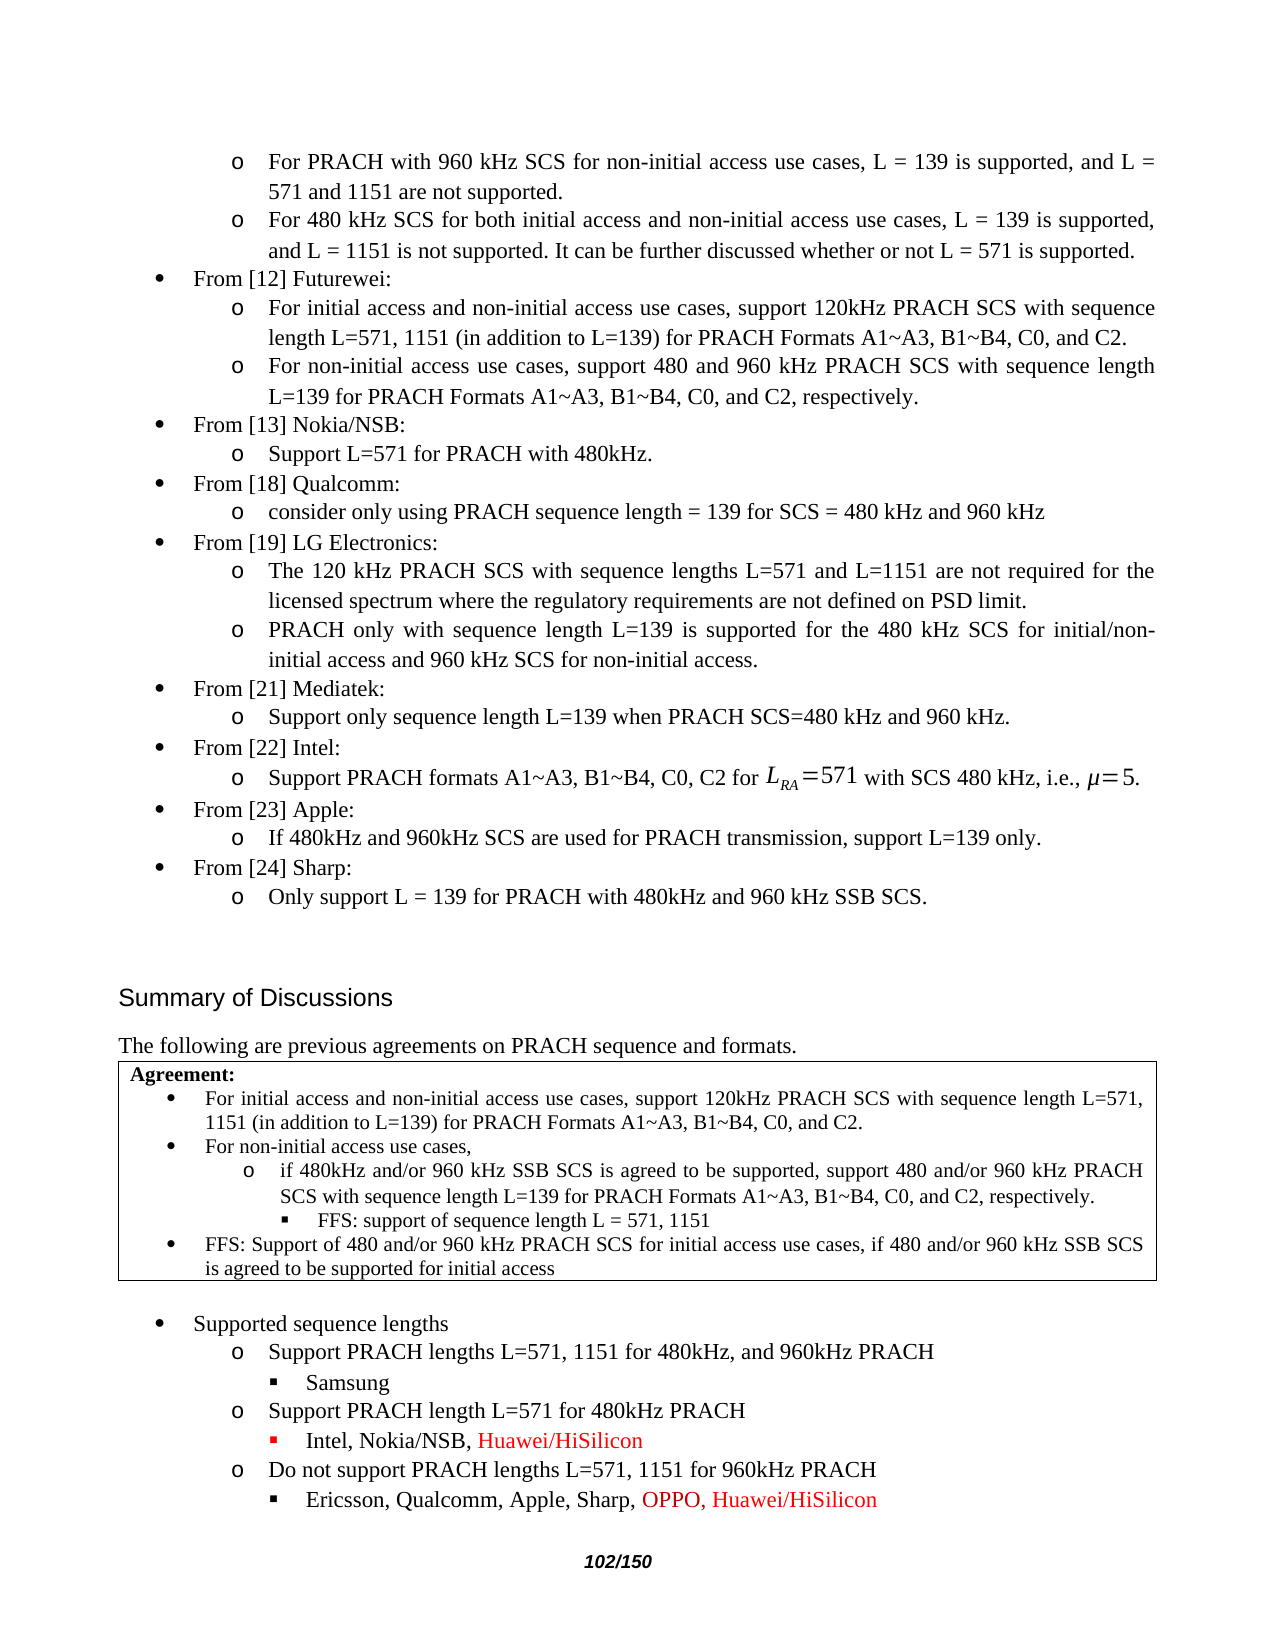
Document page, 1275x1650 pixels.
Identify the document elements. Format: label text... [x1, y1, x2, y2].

subtitle Summary of Discussions [118, 983, 1157, 1011]
list From [18] Qualcomm: [156, 470, 1157, 496]
list For initial access and non-initial access use cases, support 120kHz PRACH SCS with sequence length L=571, 1151 (in addition to L=139) for PRACH Formats A1~A3, B1~B4, C0, and C2. [231, 294, 1157, 350]
list From [13] Nokia/NSB: [156, 411, 1157, 437]
list Intel, Nokia/NSB, Huawei/HiSilicon [268, 1427, 1157, 1454]
list Samsung [268, 1368, 1157, 1395]
list Only support L = 139 for PRACH with 480kHz and 960 kHz SSB SCS. [231, 883, 1157, 911]
list Ericsson, Qualcomm, Apple, Sharp, OPPO, Huawei/HiSilicon [268, 1486, 1157, 1513]
list Supported sequence lengths [156, 1310, 1157, 1336]
list Support L=571 for PRACH with 480kHz. [231, 439, 1157, 468]
list From [22] Intel: [156, 734, 1157, 760]
list If 480kHz and 960kHz SCS are used for PRACH transmission, support L=139 only. [231, 824, 1157, 852]
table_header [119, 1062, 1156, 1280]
list From [19] LG Electronics: [156, 529, 1157, 555]
list For non-initial access use cases, support 480 and 960 kHz PRACH SCS with sequence length L=139 for PRACH Formats A1~A3, B1~B4, C0, and C2, respectively. [231, 352, 1157, 409]
list For PRACH with 960 kHz SCS for non-initial access use cases, L = 139 is supported, and L = 571 and 1151 are not supported. [231, 148, 1157, 204]
list From [23] Apple: [156, 796, 1157, 822]
list Support PRACH length L=571 for 480kHz PRACH [231, 1397, 1157, 1425]
list Support PRACH formats A1~A3, B1~B4, C0, C2 for with SCS 480 kHz, i.e., . [231, 762, 1157, 793]
list consider only using PRACH sequence length = 139 for SCS = 480 kHz and 960 kHz [231, 498, 1157, 527]
list The 120 kHz PRACH SCS with sequence lengths L=571 and L=1151 are not required for the licensed spectrum where the regulatory requirements are not defined on PSD limit. [231, 557, 1157, 614]
list Support PRACH lengths L=571, 1151 for 480kHz, and 960kHz PRACH [231, 1338, 1157, 1366]
list From [24] Sharp: [156, 854, 1157, 881]
text The following are previous agreements on PRACH sequence and formats. [118, 1032, 1157, 1059]
list Support only sequence length L=139 when PRACH SCS=480 kHz and 960 kHz. [231, 703, 1157, 731]
list From [12] Futurewei: [156, 265, 1157, 292]
list For 480 kHz SCS for both initial access and non-initial access use cases, L = 139 is supported, and L = 1151 is not supported. It can be further discussed whether or not L = 571 is supported. [231, 206, 1157, 263]
list From [21] Mediatek: [156, 675, 1157, 701]
list Do not support PRACH lengths L=571, 1151 for 960kHz PRACH [231, 1456, 1157, 1484]
list PRACH only with sequence length L=139 is supported for the 480 kHz SCS for initial/non-initial access and 960 kHz SCS for non-initial access. [231, 616, 1157, 673]
